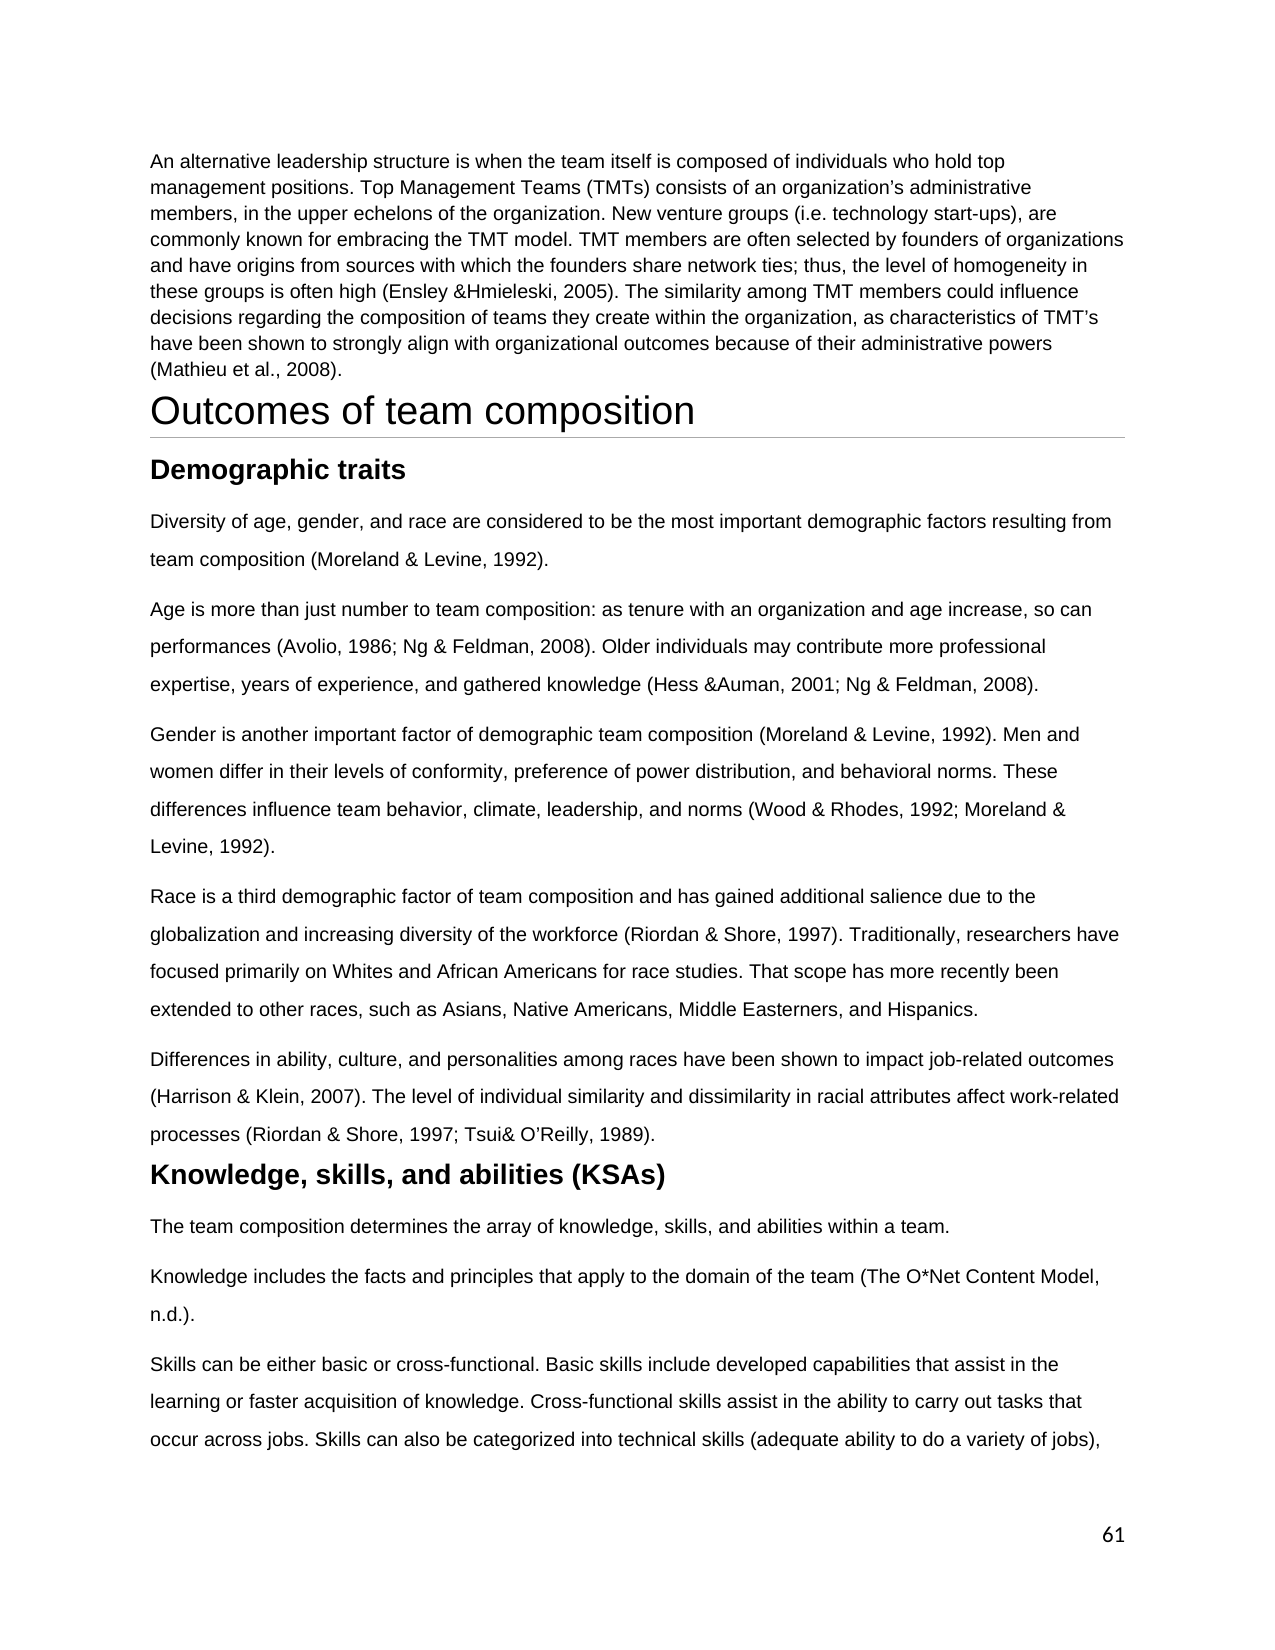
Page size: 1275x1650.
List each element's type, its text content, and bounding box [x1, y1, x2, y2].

text The team composition determines the array of knowledge, skills, and abilities within a team. [150, 1201, 1125, 1238]
text Race is a third demographic factor of team composition and has gained additional salience due to the globalization and increasing diversity of the workforce (Riordan & Shore, 1997). Traditionally, researchers have focused primarily on Whites and African Americans for race studies. That scope has more recently been extended to other races, such as Asians, Native Americans, Middle Easterners, and Hispanics. [150, 871, 1125, 1021]
text Knowledge includes the facts and principles that apply to the domain of the team (The O*Net Content Model, n.d.). [150, 1251, 1125, 1326]
text Differences in ability, culture, and personalities among races have been shown to impact job-related outcomes (Harrison & Klein, 2007). The level of individual similarity and dissimilarity in racial attributes affect work-related processes (Riordan & Shore, 1997; Tsui& O’Reilly, 1989). [150, 1033, 1125, 1146]
subtitle Demographic traits [150, 453, 1125, 486]
subtitle Outcomes of team composition [150, 387, 1125, 437]
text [150, 1338, 1125, 1451]
text Gender is another important factor of demographic team composition (Moreland & Levine, 1992). Men and women differ in their levels of conformity, preference of power distribution, and behavioral norms. These differences influence team behavior, climate, leadership, and norms (Wood & Rhodes, 1992; Moreland & Levine, 1992). [150, 708, 1125, 858]
text Age is more than just number to team composition: as tenure with an organization and age increase, so can performances (Avolio, 1986; Ng & Feldman, 2008). Older individuals may contribute more professional expertise, years of experience, and gathered knowledge (Hess &Auman, 2001; Ng & Feldman, 2008). [150, 583, 1125, 696]
text Diversity of age, gender, and race are considered to be the most important demographic factors resulting from team composition (Moreland & Levine, 1992). [150, 496, 1125, 571]
subtitle Knowledge, skills, and abilities (KSAs) [150, 1158, 1125, 1191]
text An alternative leadership structure is when the team itself is composed of individuals who hold top management positions. Top Management Teams (TMTs) consists of an organization’s administrative members, in the upper echelons of the organization. New venture groups (i.e. technology start-ups), are commonly known for embracing the TMT model. TMT members are often selected by founders of organizations and have origins from sources with which the founders share network ties; thus, the level of homogeneity in these groups is often high (Ensley &Hmieleski, 2005). The similarity among TMT members could influence decisions regarding the composition of teams they create within the organization, as characteristics of TMT’s have been shown to strongly align with organizational outcomes because of their administrative powers (Mathieu et al., 2008). [150, 150, 1125, 381]
